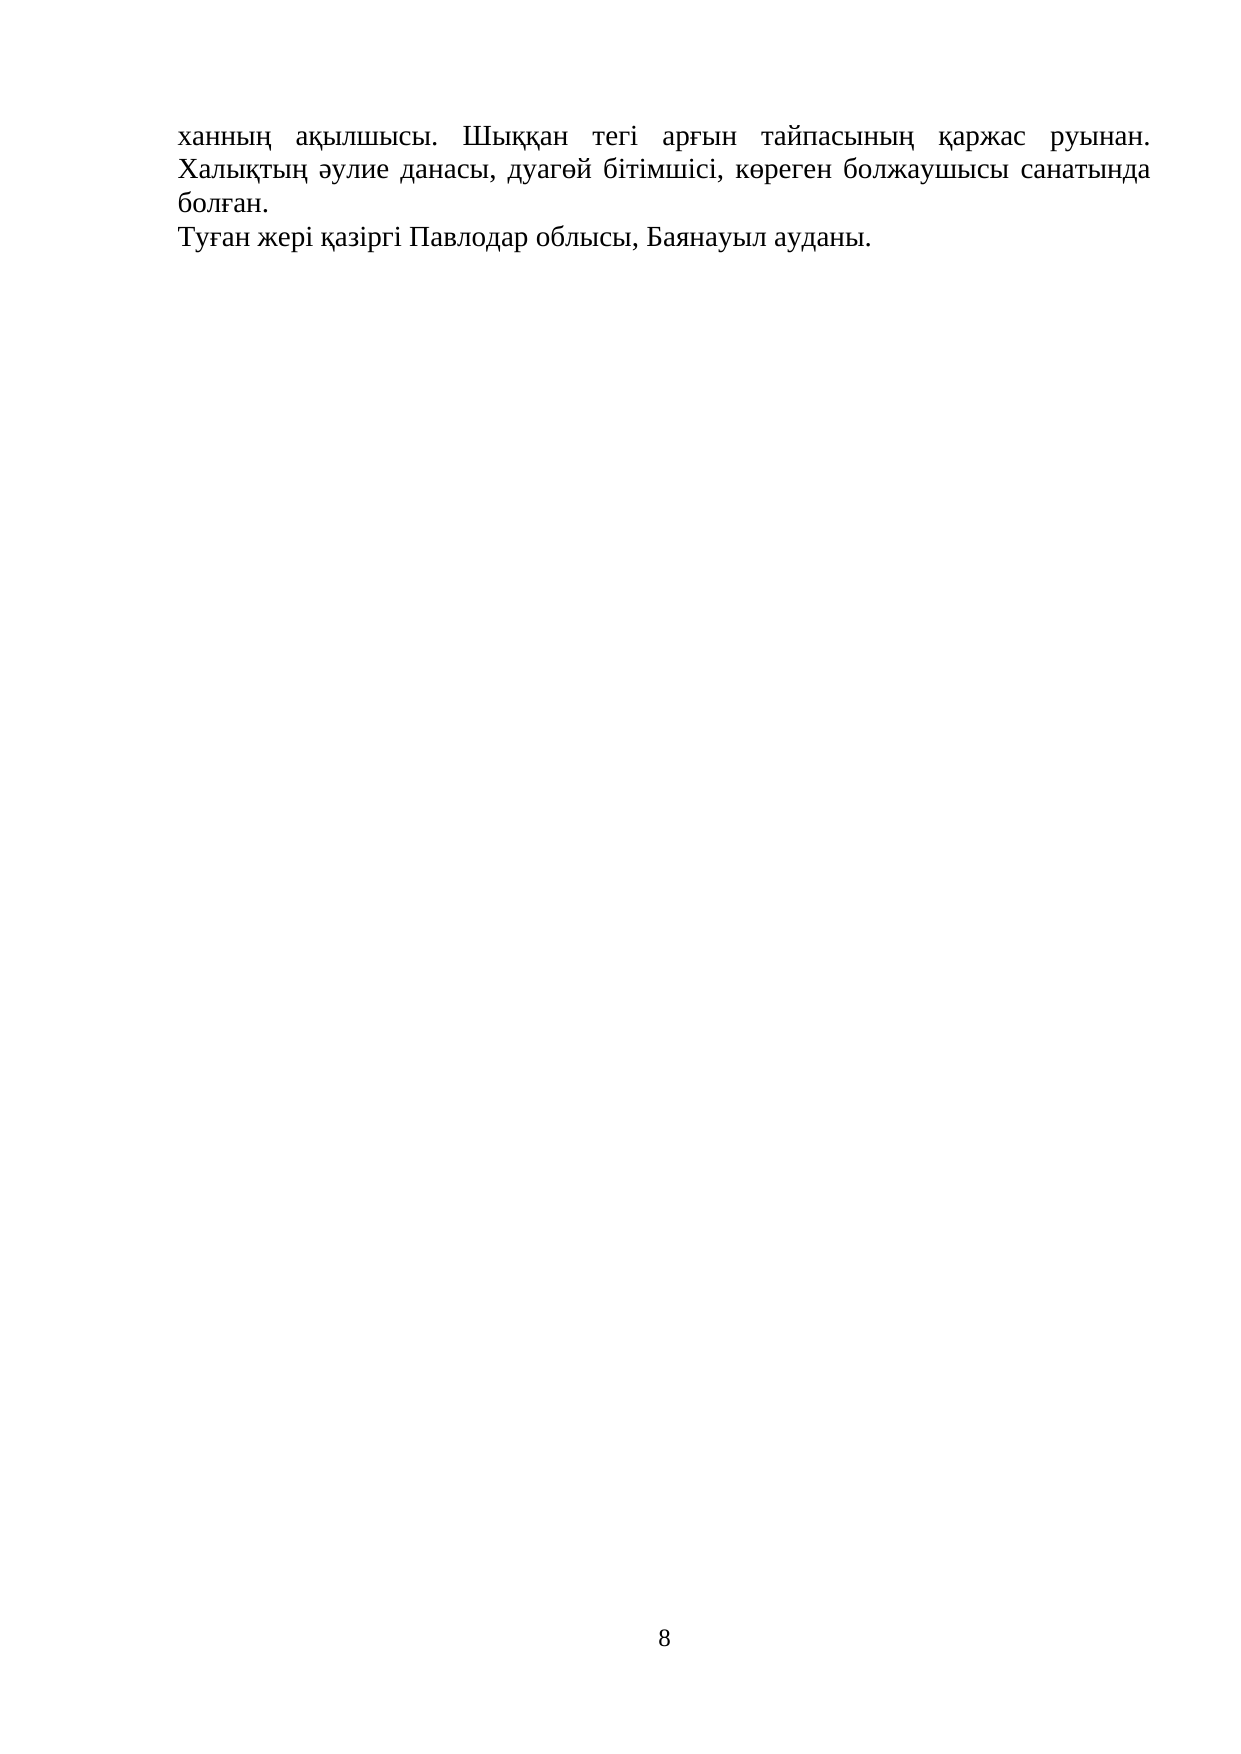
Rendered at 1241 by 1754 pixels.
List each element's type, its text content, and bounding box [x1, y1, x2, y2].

text Туған жері қазіргі Павлодар облысы, Баянауыл ауданы. [177, 219, 1152, 252]
